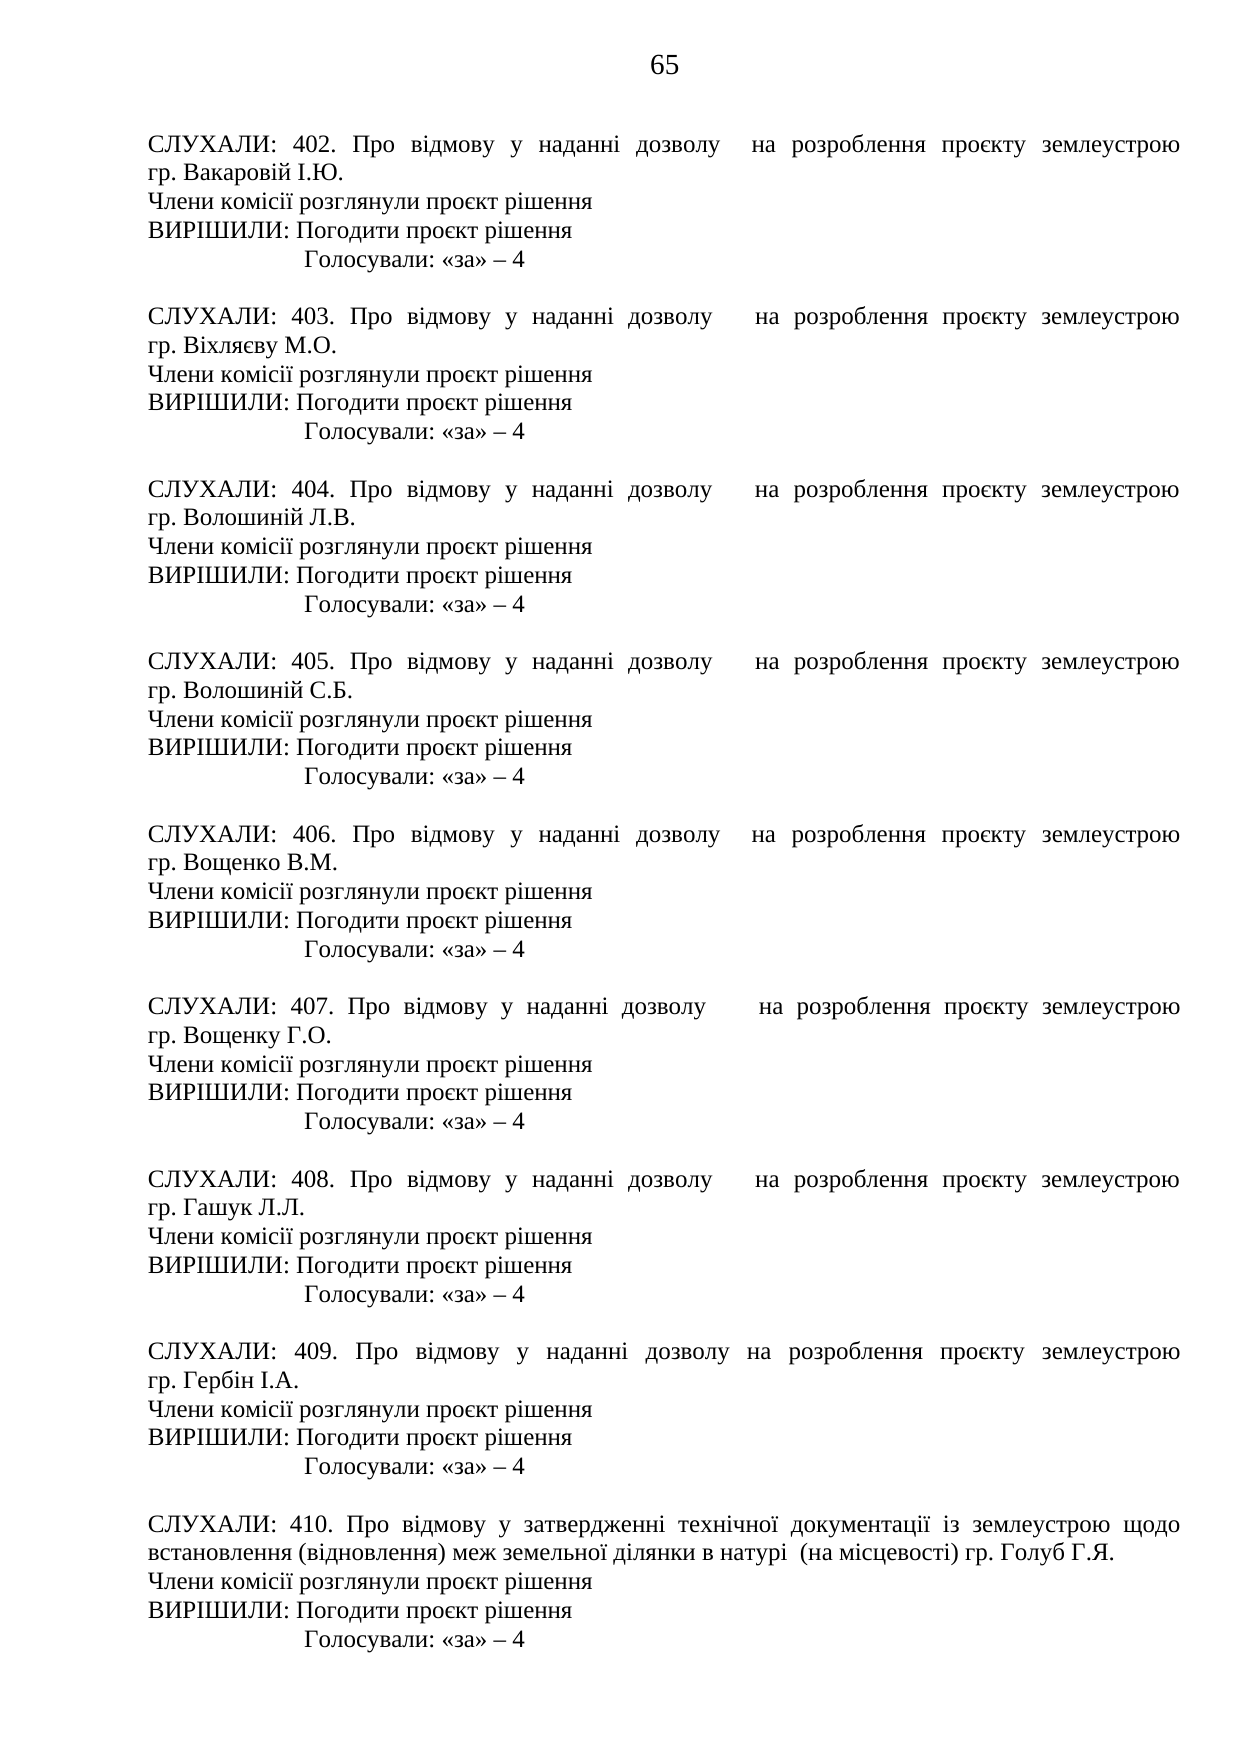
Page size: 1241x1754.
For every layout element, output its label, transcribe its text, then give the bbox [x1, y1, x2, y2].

text Голосували: «за» – 4 [148, 1279, 1181, 1307]
text СЛУХАЛИ: 409. Про відмову у наданні дозволу на розроблення проєкту землеустрою гр. Гербін І.А. [148, 1336, 1181, 1394]
text Члени комісії розглянули проєкт рішення [148, 531, 1181, 560]
text Члени комісії розглянули проєкт рішення [148, 1566, 1181, 1595]
text СЛУХАЛИ: 403. Про відмову у наданні дозволу на розроблення проєкту землеустрою гр. Віхляєву М.О. [148, 301, 1181, 359]
text ВИРІШИЛИ: Погодити проєкт рішення [148, 1077, 1181, 1106]
text СЛУХАЛИ: 410. Про відмову у затвердженні технічної документації із землеустрою щодо встановлення (відновлення) меж земельної ділянки в натурі (на місцевості) гр. Голуб Г.Я. [148, 1509, 1181, 1566]
text ВИРІШИЛИ: Погодити проєкт рішення [148, 387, 1181, 416]
text СЛУХАЛИ: 407. Про відмову у наданні дозволу на розроблення проєкту землеустрою гр. Вощенку Г.О. [148, 991, 1181, 1049]
text Члени комісії розглянули проєкт рішення [148, 1049, 1181, 1077]
text Голосували: «за» – 4 [148, 1106, 1181, 1135]
text ВИРІШИЛИ: Погодити проєкт рішення [148, 560, 1181, 589]
text Голосували: «за» – 4 [148, 416, 1181, 445]
text Члени комісії розглянули проєкт рішення [148, 186, 1181, 215]
text СЛУХАЛИ: 404. Про відмову у наданні дозволу на розроблення проєкту землеустрою гр. Волошиній Л.В. [148, 474, 1181, 531]
text ВИРІШИЛИ: Погодити проєкт рішення [148, 1422, 1181, 1451]
text Голосували: «за» – 4 [148, 589, 1181, 617]
text СЛУХАЛИ: 402. Про відмову у наданні дозволу на розроблення проєкту землеустрою гр. Вакаровій І.Ю. [148, 129, 1181, 186]
text ВИРІШИЛИ: Погодити проєкт рішення [148, 1595, 1181, 1624]
text Члени комісії розглянули проєкт рішення [148, 704, 1181, 732]
text СЛУХАЛИ: 406. Про відмову у наданні дозволу на розроблення проєкту землеустрою гр. Вощенко В.М. [148, 819, 1181, 876]
text ВИРІШИЛИ: Погодити проєкт рішення [148, 732, 1181, 761]
text СЛУХАЛИ: 408. Про відмову у наданні дозволу на розроблення проєкту землеустрою гр. Гашук Л.Л. [148, 1164, 1181, 1221]
text Голосували: «за» – 4 [148, 244, 1181, 272]
text Члени комісії розглянули проєкт рішення [148, 876, 1181, 905]
text ВИРІШИЛИ: Погодити проєкт рішення [148, 905, 1181, 934]
text СЛУХАЛИ: 405. Про відмову у наданні дозволу на розроблення проєкту землеустрою гр. Волошиній С.Б. [148, 646, 1181, 704]
text Члени комісії розглянули проєкт рішення [148, 1221, 1181, 1250]
text Голосували: «за» – 4 [148, 934, 1181, 962]
text Члени комісії розглянули проєкт рішення [148, 1394, 1181, 1422]
text ВИРІШИЛИ: Погодити проєкт рішення [148, 215, 1181, 244]
text Голосували: «за» – 4 [148, 1451, 1181, 1480]
text Голосували: «за» – 4 [148, 761, 1181, 790]
text Члени комісії розглянули проєкт рішення [148, 359, 1181, 387]
text ВИРІШИЛИ: Погодити проєкт рішення [148, 1250, 1181, 1279]
text Голосували: «за» – 4 [148, 1624, 1181, 1652]
